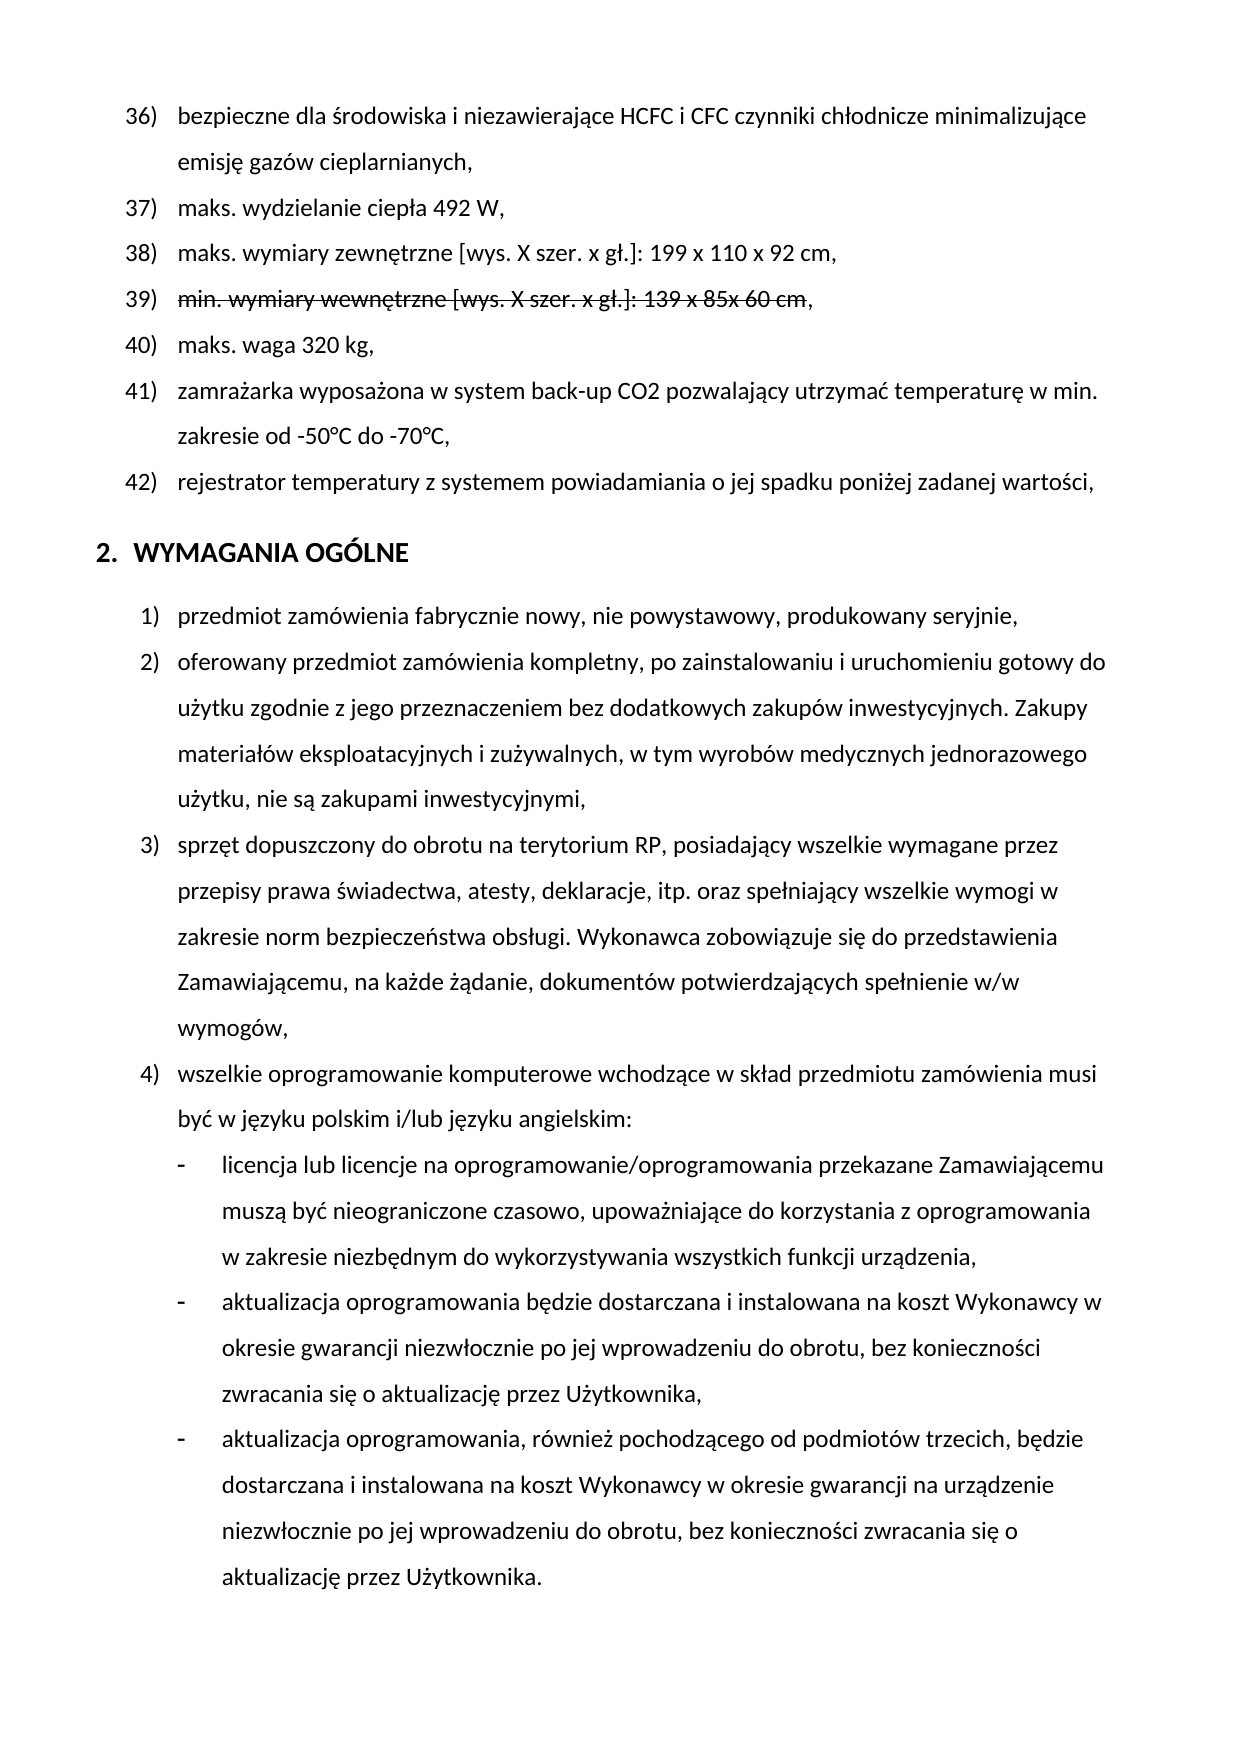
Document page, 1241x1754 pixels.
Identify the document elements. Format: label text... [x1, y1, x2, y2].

list rejestrator temperatury z systemem powiadamiania o jej spadku poniżej zadanej wartości, [125, 466, 1115, 497]
list min. wymiary wewnętrzne [wys. X szer. x gł.]: 139 x 85x 60 cm, [125, 283, 1115, 314]
list sprzęt dopuszczony do obrotu na terytorium RP, posiadający wszelkie wymagane przez przepisy prawa świadectwa, atesty, deklaracje, itp. oraz spełniający wszelkie wymogi w zakresie norm bezpieczeństwa obsługi. Wykonawca zobowiązuje się do przedstawienia Zamawiającemu, na każde żądanie, dokumentów potwierdzających spełnienie w/w wymogów, [140, 829, 1115, 1043]
list przedmiot zamówienia fabrycznie nowy, nie powystawowy, produkowany seryjnie, [140, 601, 1115, 631]
subtitle WYMAGANIA OGÓLNE [96, 534, 1115, 570]
list maks. waga 320 kg, [125, 329, 1115, 359]
list licencja lub licencje na oprogramowanie/oprogramowania przekazane Zamawiającemu muszą być nieograniczone czasowo, upoważniające do korzystania z oprogramowania w zakresie niezbędnym do wykorzystywania wszystkich funkcji urządzenia, [177, 1149, 1115, 1271]
list maks. wydzielanie ciepła 492 W, [125, 192, 1115, 222]
list maks. wymiary zewnętrzne [wys. X szer. x gł.]: 199 x 110 x 92 cm, [125, 238, 1115, 268]
list zamrażarka wyposażona w system back-up CO2 pozwalający utrzymać temperaturę w min. zakresie od -50°C do -70°C, [125, 375, 1115, 451]
list bezpieczne dla środowiska i niezawierające HCFC i CFC czynniki chłodnicze minimalizujące emisję gazów cieplarnianych, [125, 100, 1115, 177]
list aktualizacja oprogramowania będzie dostarczana i instalowana na koszt Wykonawcy w okresie gwarancji niezwłocznie po jej wprowadzeniu do obrotu, bez konieczności zwracania się o aktualizację przez Użytkownika, [177, 1286, 1115, 1408]
list oferowany przedmiot zamówienia kompletny, po zainstalowaniu i uruchomieniu gotowy do użytku zgodnie z jego przeznaczeniem bez dodatkowych zakupów inwestycyjnych. Zakupy materiałów eksploatacyjnych i zużywalnych, w tym wyrobów medycznych jednorazowego użytku, nie są zakupami inwestycyjnymi, [140, 646, 1115, 814]
list aktualizacja oprogramowania, również pochodzącego od podmiotów trzecich, będzie dostarczana i instalowana na koszt Wykonawcy w okresie gwarancji na urządzenie niezwłocznie po jej wprowadzeniu do obrotu, bez konieczności zwracania się o aktualizację przez Użytkownika. [177, 1424, 1115, 1591]
list wszelkie oprogramowanie komputerowe wchodzące w skład przedmiotu zamówienia musi być w języku polskim i/lub języku angielskim: [140, 1058, 1115, 1134]
